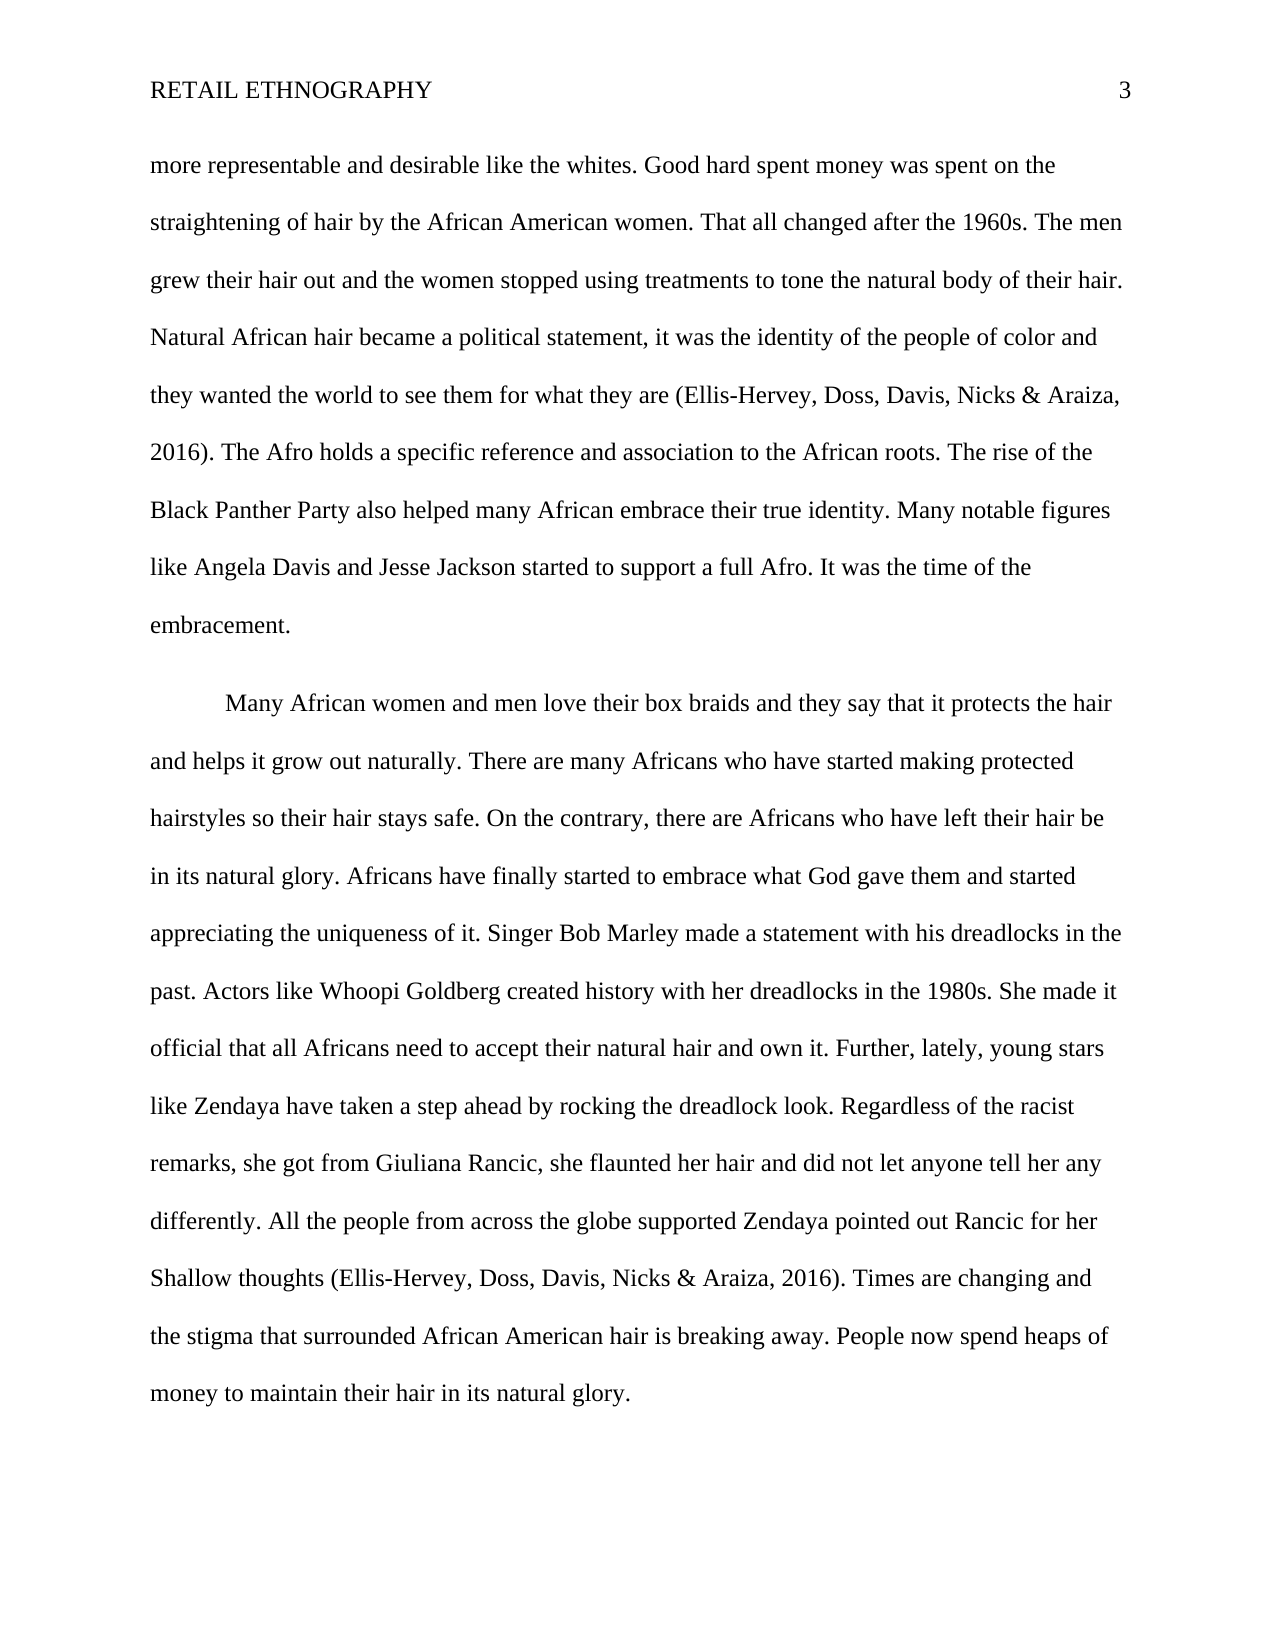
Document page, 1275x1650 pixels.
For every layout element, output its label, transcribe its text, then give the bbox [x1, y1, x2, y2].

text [150, 150, 1125, 639]
text Many African women and men love their box braids and they say that it protects the hair and helps it grow out naturally. There are many Africans who have started making protected hairstyles so their hair stays safe. On the contrary, there are Africans who have left their hair be in its natural glory. Africans have finally started to embrace what God gave them and started appreciating the uniqueness of it. Singer Bob Marley made a statement with his dreadlocks in the past. Actors like Whoopi Goldberg created history with her dreadlocks in the 1980s. She made it official that all Africans need to accept their natural hair and own it. Further, lately, young stars like Zendaya have taken a step ahead by rocking the dreadlock look. Regardless of the racist remarks, she got from Giuliana Rancic, she flaunted her hair and did not let anyone tell her any differently. All the people from across the globe supported Zendaya pointed out Rancic for her Shallow thoughts (Ellis-Hervey, Doss, Davis, Nicks & Araiza, 2016). Times are changing and the stigma that surrounded African American hair is breaking away. People now spend heaps of money to maintain their hair in its natural glory. [150, 688, 1125, 1407]
